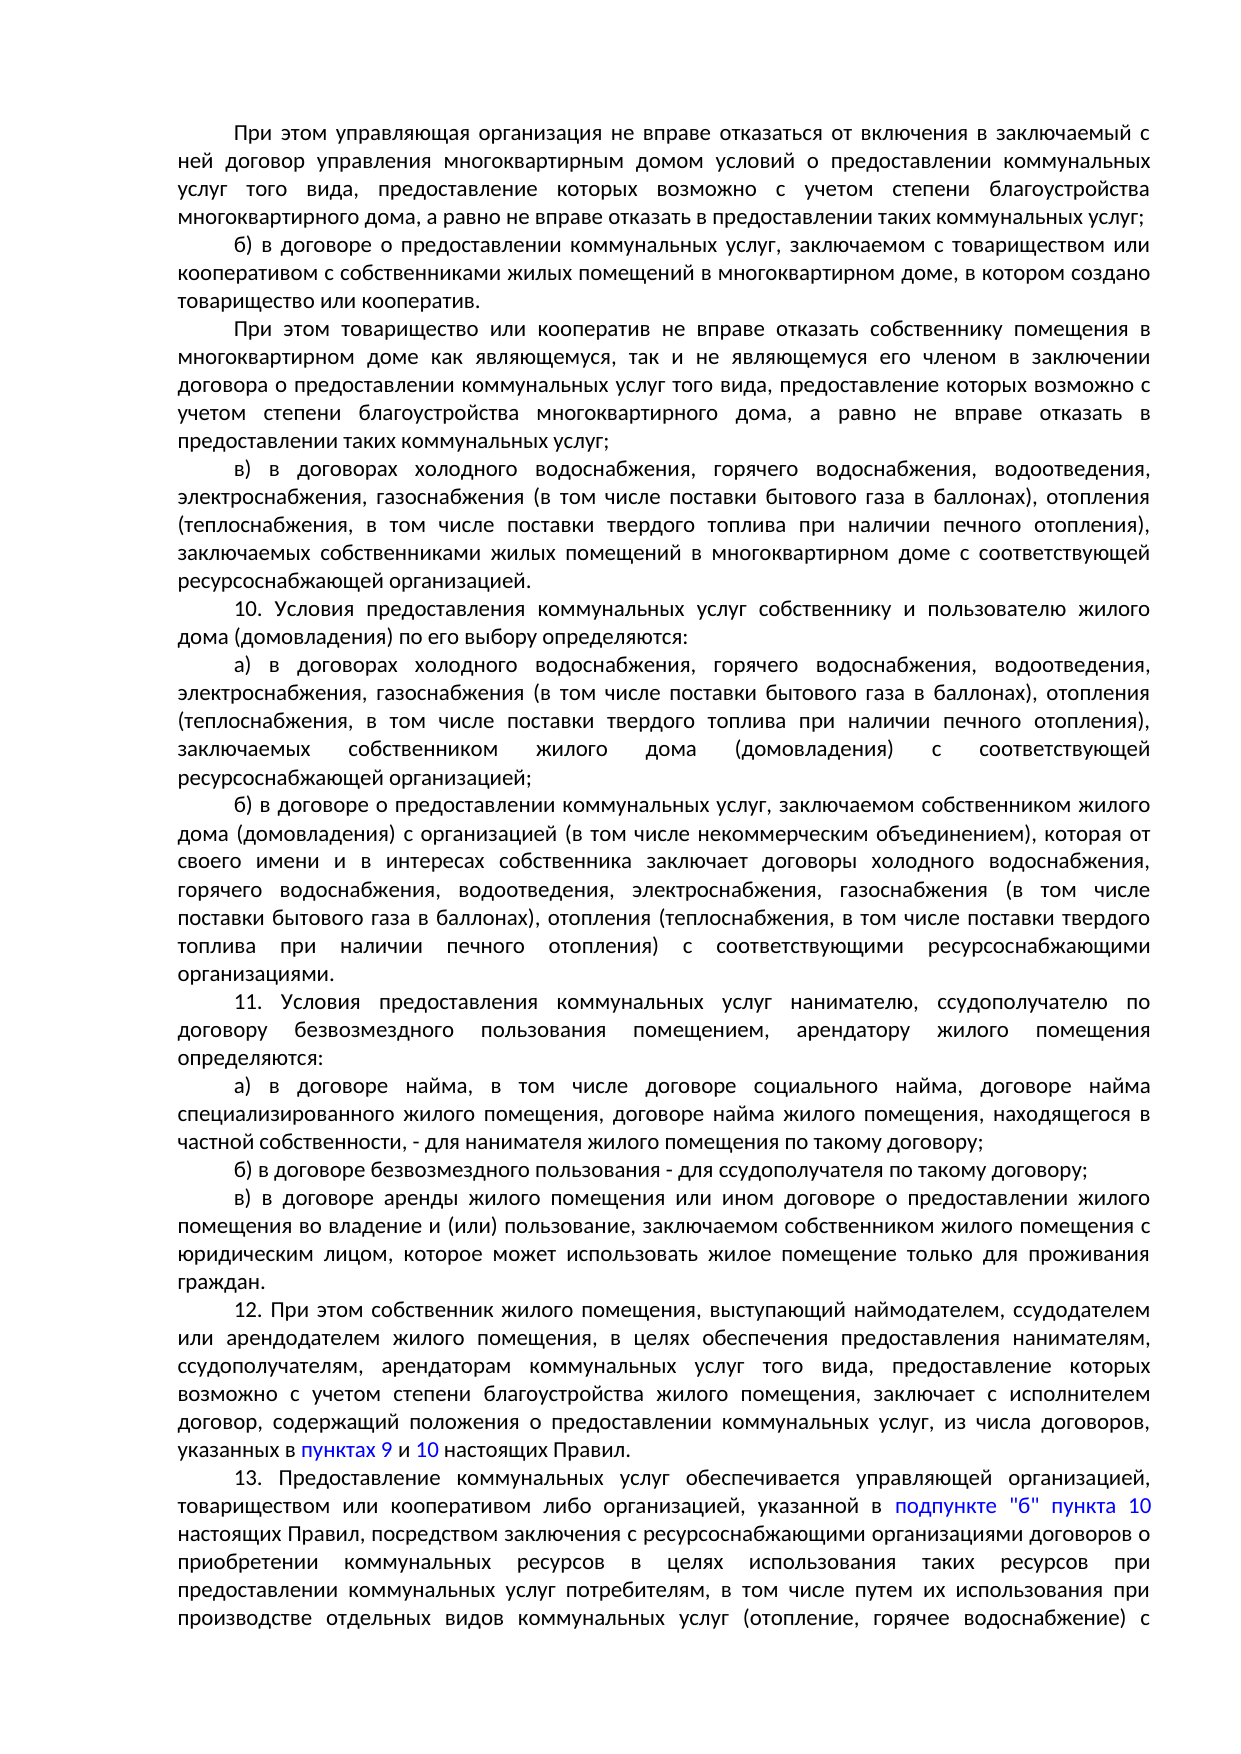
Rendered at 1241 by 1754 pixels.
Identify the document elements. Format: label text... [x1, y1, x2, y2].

text При этом товарищество или кооператив не вправе отказать собственнику помещения в многоквартирном доме как являющемуся, так и не являющемуся его членом в заключении договора о предоставлении коммунальных услуг того вида, предоставление которых возможно с учетом степени благоустройства многоквартирного дома, а равно не вправе отказать в предоставлении таких коммунальных услуг; [177, 314, 1152, 454]
text 12. При этом собственник жилого помещения, выступающий наймодателем, ссудодателем или арендодателем жилого помещения, в целях обеспечения предоставления нанимателям, ссудополучателям, арендаторам коммунальных услуг того вида, предоставление которых возможно с учетом степени благоустройства жилого помещения, заключает с исполнителем договор, содержащий положения о предоставлении коммунальных услуг, из числа договоров, указанных в пунктах 9 и 10 настоящих Правил. [177, 1295, 1152, 1463]
text 11. Условия предоставления коммунальных услуг нанимателю, ссудополучателю по договору безвозмездного пользования помещением, арендатору жилого помещения определяются: [177, 987, 1152, 1071]
text 10. Условия предоставления коммунальных услуг собственнику и пользователю жилого дома (домовладения) по его выбору определяются: [177, 594, 1152, 651]
text б) в договоре безвозмездного пользования - для ссудополучателя по такому договору; [177, 1155, 1152, 1183]
text в) в договорах холодного водоснабжения, горячего водоснабжения, водоотведения, электроснабжения, газоснабжения (в том числе поставки бытового газа в баллонах), отопления (теплоснабжения, в том числе поставки твердого топлива при наличии печного отопления), заключаемых собственниками жилых помещений в многоквартирном доме с соответствующей ресурсоснабжающей организацией. [177, 454, 1152, 594]
text При этом управляющая организация не вправе отказаться от включения в заключаемый с ней договор управления многоквартирным домом условий о предоставлении коммунальных услуг того вида, предоставление которых возможно с учетом степени благоустройства многоквартирного дома, а равно не вправе отказать в предоставлении таких коммунальных услуг; [177, 118, 1152, 230]
text а) в договорах холодного водоснабжения, горячего водоснабжения, водоотведения, электроснабжения, газоснабжения (в том числе поставки бытового газа в баллонах), отопления (теплоснабжения, в том числе поставки твердого топлива при наличии печного отопления), заключаемых собственником жилого дома (домовладения) с соответствующей ресурсоснабжающей организацией; [177, 651, 1152, 791]
text б) в договоре о предоставлении коммунальных услуг, заключаемом с товариществом или кооперативом с собственниками жилых помещений в многоквартирном доме, в котором создано товарищество или кооператив. [177, 230, 1152, 314]
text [177, 1463, 1152, 1631]
text а) в договоре найма, в том числе договоре социального найма, договоре найма специализированного жилого помещения, договоре найма жилого помещения, находящегося в частной собственности, - для нанимателя жилого помещения по такому договору; [177, 1071, 1152, 1155]
text в) в договоре аренды жилого помещения или ином договоре о предоставлении жилого помещения во владение и (или) пользование, заключаемом собственником жилого помещения с юридическим лицом, которое может использовать жилое помещение только для проживания граждан. [177, 1183, 1152, 1295]
text б) в договоре о предоставлении коммунальных услуг, заключаемом собственником жилого дома (домовладения) с организацией (в том числе некоммерческим объединением), которая от своего имени и в интересах собственника заключает договоры холодного водоснабжения, горячего водоснабжения, водоотведения, электроснабжения, газоснабжения (в том числе поставки бытового газа в баллонах), отопления (теплоснабжения, в том числе поставки твердого топлива при наличии печного отопления) с соответствующими ресурсоснабжающими организациями. [177, 791, 1152, 987]
